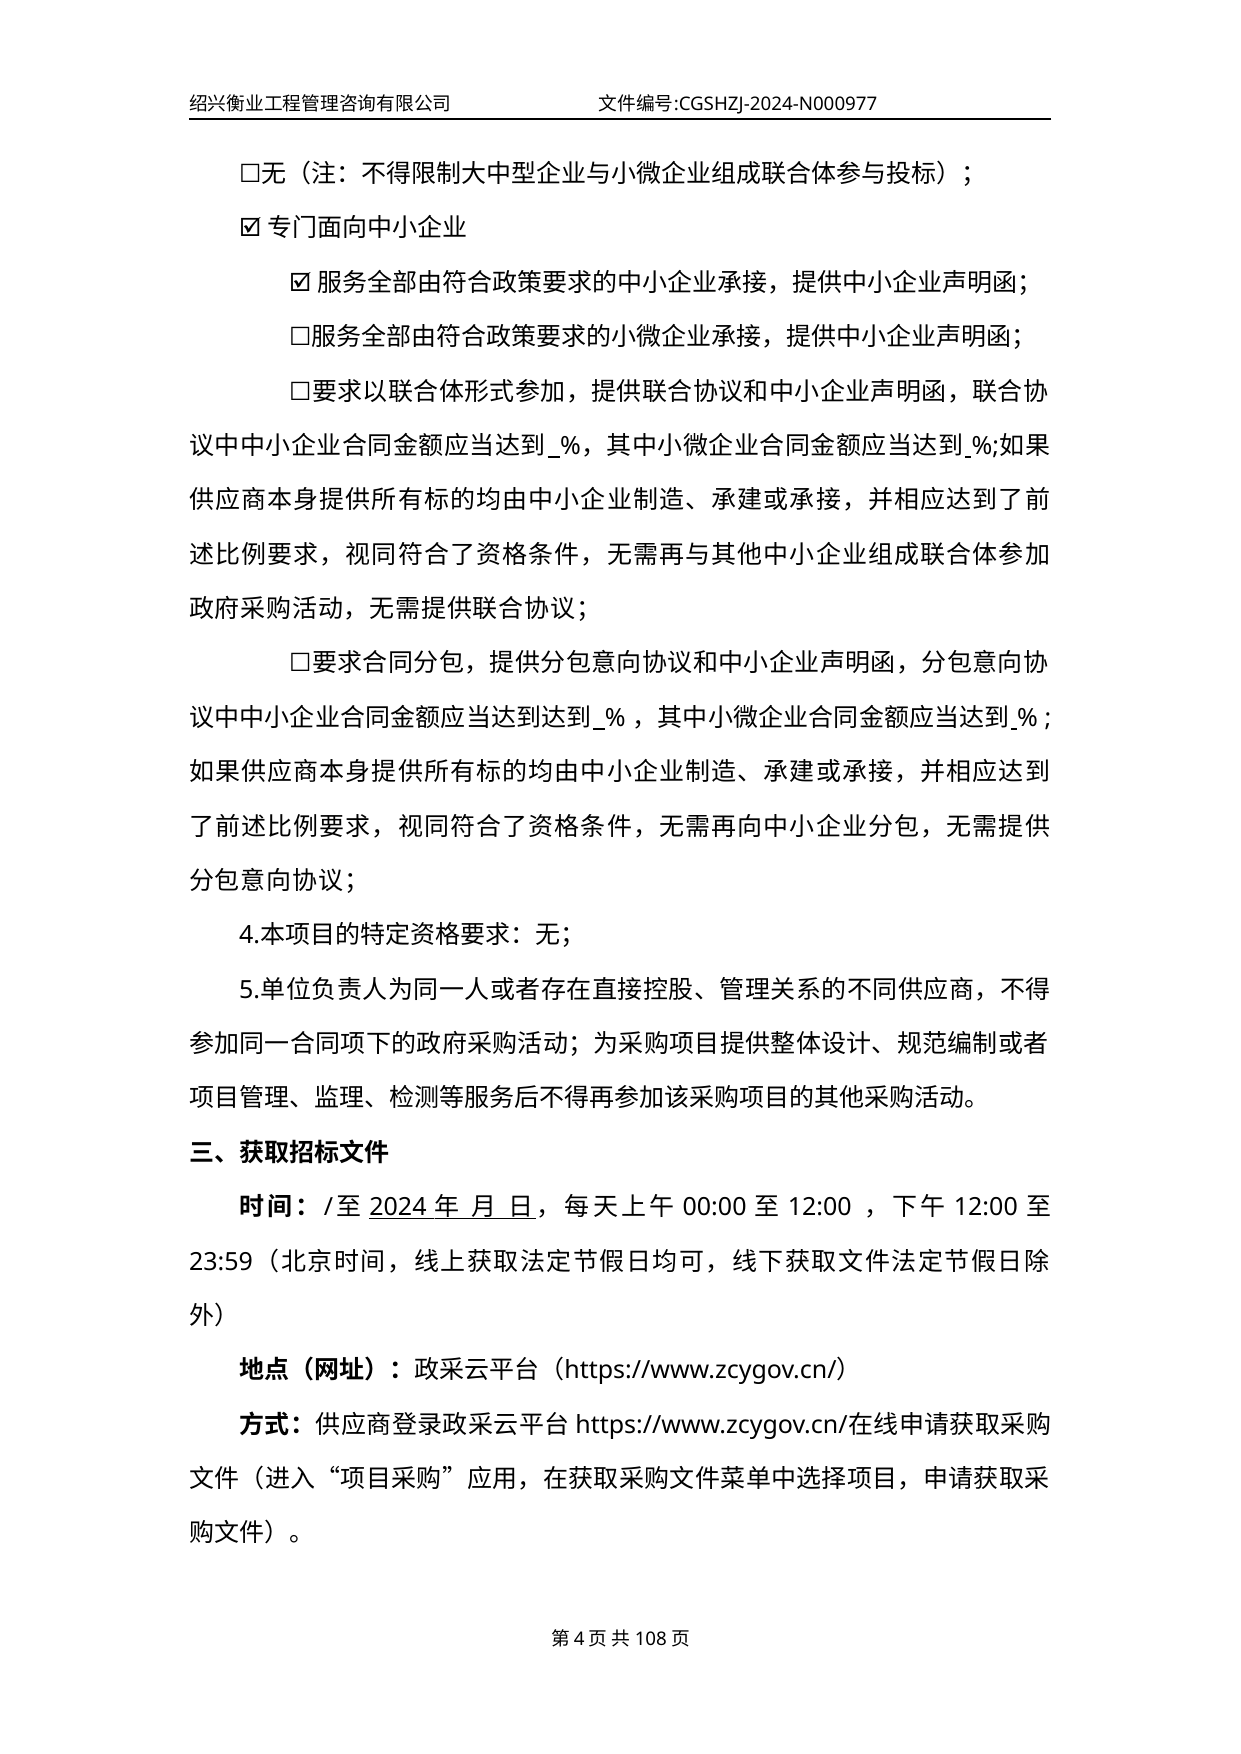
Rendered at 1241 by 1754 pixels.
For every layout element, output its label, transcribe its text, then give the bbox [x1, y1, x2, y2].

text 三、获取招标文件 [189, 1132, 1051, 1168]
text 时间：/至2024年 月 日，每天上午00:00至12:00 ，下午12:00至23:59（北京时间，线上获取法定节假日均可，线下获取文件法定节假日除外） [189, 1187, 1051, 1332]
text 方式：供应商登录政采云平台https://www.zcygov.cn/在线申请获取采购文件（进入“项目采购”应用，在获取采购文件菜单中选择项目，申请获取采购文件）。 [189, 1404, 1051, 1549]
text ☐要求合同分包，提供分包意向协议和中小企业声明函，分包意向协议中中小企业合同金额应当达到达到 % ，其中小微企业合同金额应当达到 % ;如果供应商本身提供所有标的均由中小企业制造、承建或承接，并相应达到了前述比例要求，视同符合了资格条件，无需再向中小企业分包，无需提供分包意向协议； [189, 643, 1051, 897]
text 专门面向中小企业 [189, 208, 1051, 244]
text 5.单位负责人为同一人或者存在直接控股、管理关系的不同供应商，不得参加同一合同项下的政府采购活动；为采购项目提供整体设计、规范编制或者项目管理、监理、检测等服务后不得再参加该采购项目的其他采购活动。 [189, 969, 1051, 1114]
text ☐无（注：不得限制大中型企业与小微企业组成联合体参与投标）； [189, 153, 1051, 190]
text 地点（网址）：政采云平台（https://www.zcygov.cn/） [189, 1350, 1051, 1386]
text ☐服务全部由符合政策要求的小微企业承接，提供中小企业声明函； [189, 317, 1051, 353]
text ☐要求以联合体形式参加，提供联合协议和中小企业声明函，联合协议中中小企业合同金额应当达到 %，其中小微企业合同金额应当达到 %;如果供应商本身提供所有标的均由中小企业制造、承建或承接，并相应达到了前述比例要求，视同符合了资格条件，无需再与其他中小企业组成联合体参加政府采购活动，无需提供联合协议； [189, 371, 1051, 625]
text 服务全部由符合政策要求的中小企业承接，提供中小企业声明函； [189, 262, 1051, 298]
text 4.本项目的特定资格要求：无； [189, 915, 1051, 951]
